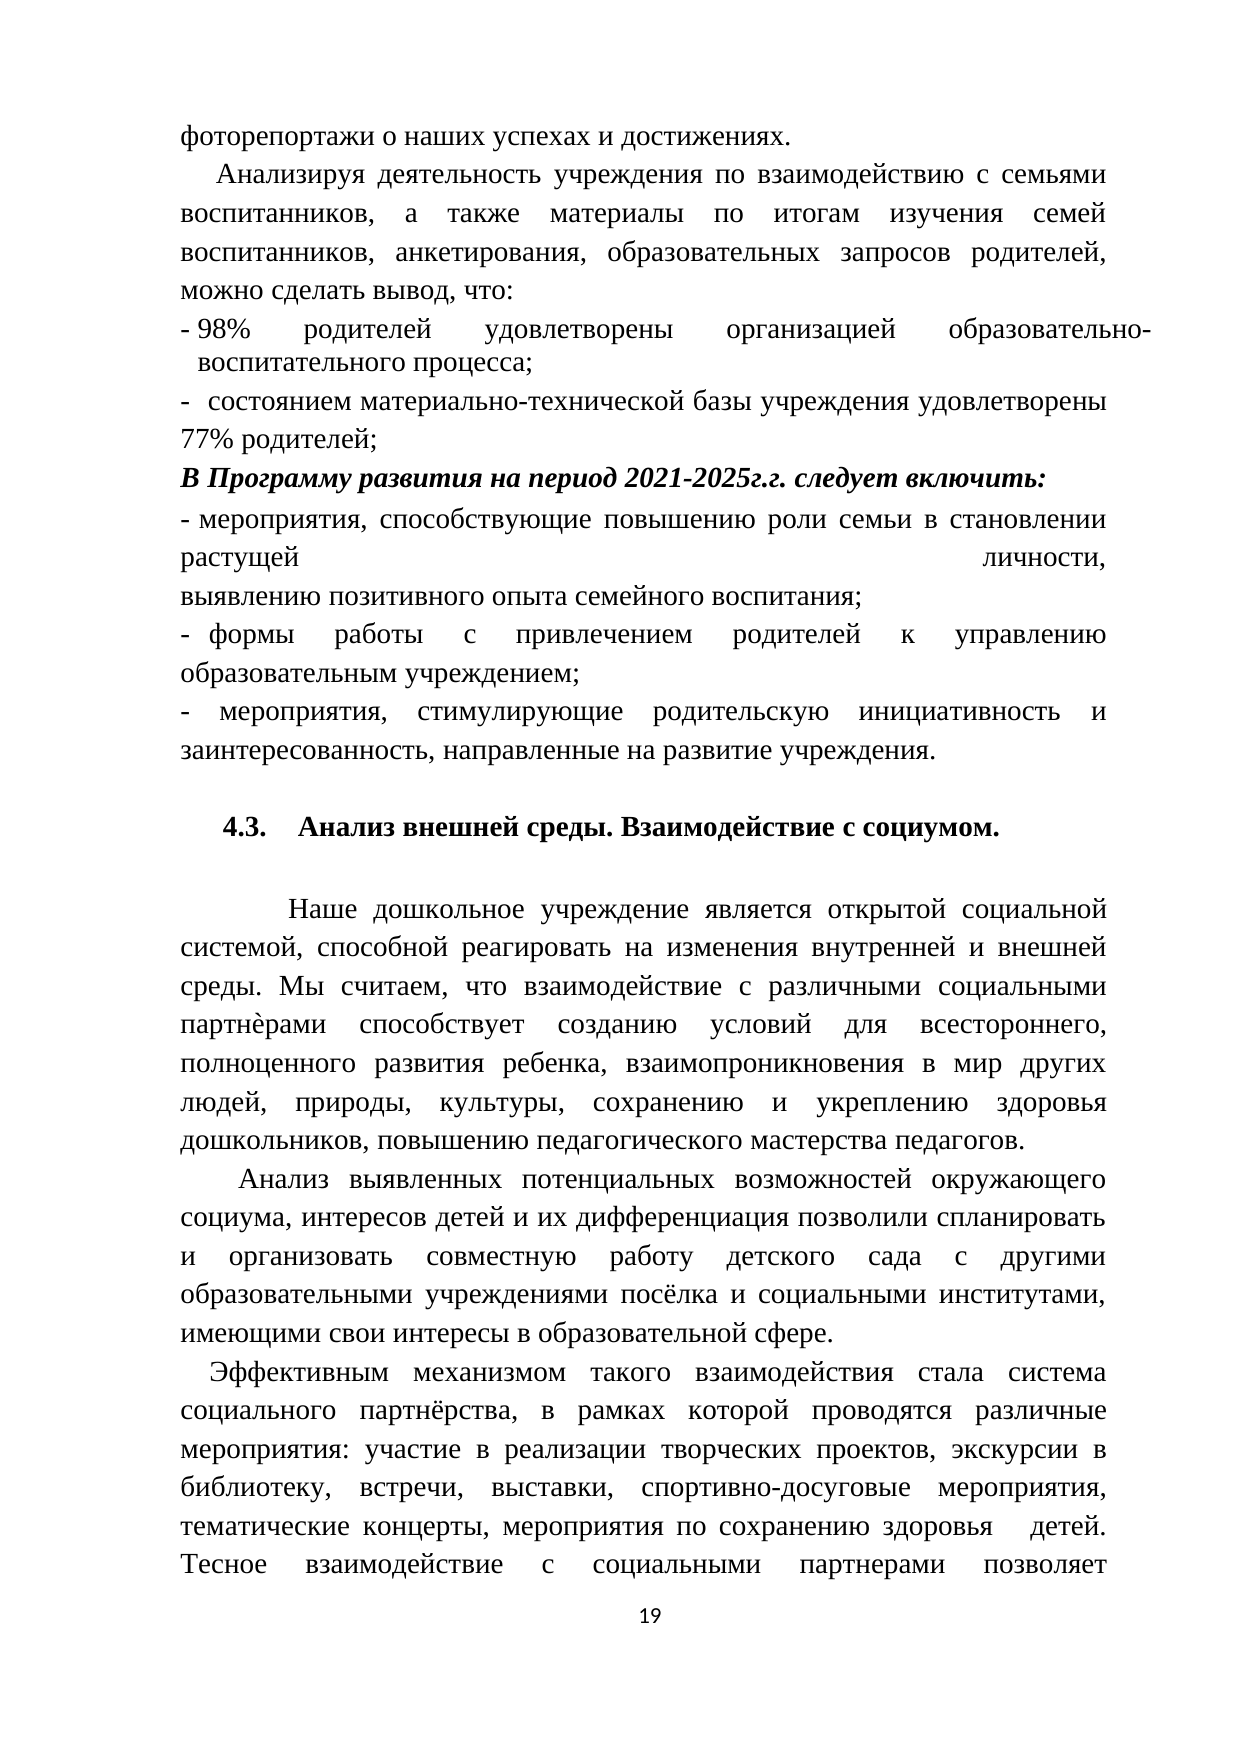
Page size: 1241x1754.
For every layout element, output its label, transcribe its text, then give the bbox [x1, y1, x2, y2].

list 98% родителей удовлетворены организацией образовательно-воспитательного процесса; [180, 311, 1152, 378]
list формы работы с привлечением родителей к управлению образовательным учреждением; [180, 616, 1107, 688]
text - мероприятия, стимулирующие родительскую инициативность и заинтересованность, направленные на развитие учреждения. [180, 693, 1106, 766]
text Наше дошкольное учреждение является открытой социальной системой, способной реагировать на изменения внутренней и внешней среды. Мы считаем, что взаимодействие с различными социальными партнѐрами способствует созданию условий для всестороннего, полноценного развития ребенка, взаимопроникновения в мир других людей, природы, культуры, сохранению и укреплению здоровья дошкольников, повышению педагогического мастерства педагогов. [180, 891, 1107, 1156]
text В Программу развития на период 2021-2025г.г. следует включить: [180, 460, 1152, 494]
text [180, 1354, 1107, 1580]
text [180, 118, 1106, 152]
list мероприятия, способствующие повышению роли семьи в становлении растущей личности, выявлению позитивного опыта семейного воспитания; [180, 501, 1106, 611]
list состоянием материально-технической базы учреждения удовлетворены 77% родителей; [180, 383, 1107, 455]
list Анализ внешней среды. Взаимодействие с социумом. [223, 809, 1106, 843]
text Анализируя деятельность учреждения по взаимодействию с семьями воспитанников, а также материалы по итогам изучения семей воспитанников, анкетирования, образовательных запросов родителей, можно сделать вывод, что: [180, 157, 1107, 306]
text Анализ выявленных потенциальных возможностей окружающего социума, интересов детей и их дифференциация позволили спланировать и организовать совместную работу детского сада с другими образовательными учреждениями посёлка и социальными институтами, имеющими свои интересы в образовательной сфере. [180, 1161, 1106, 1348]
